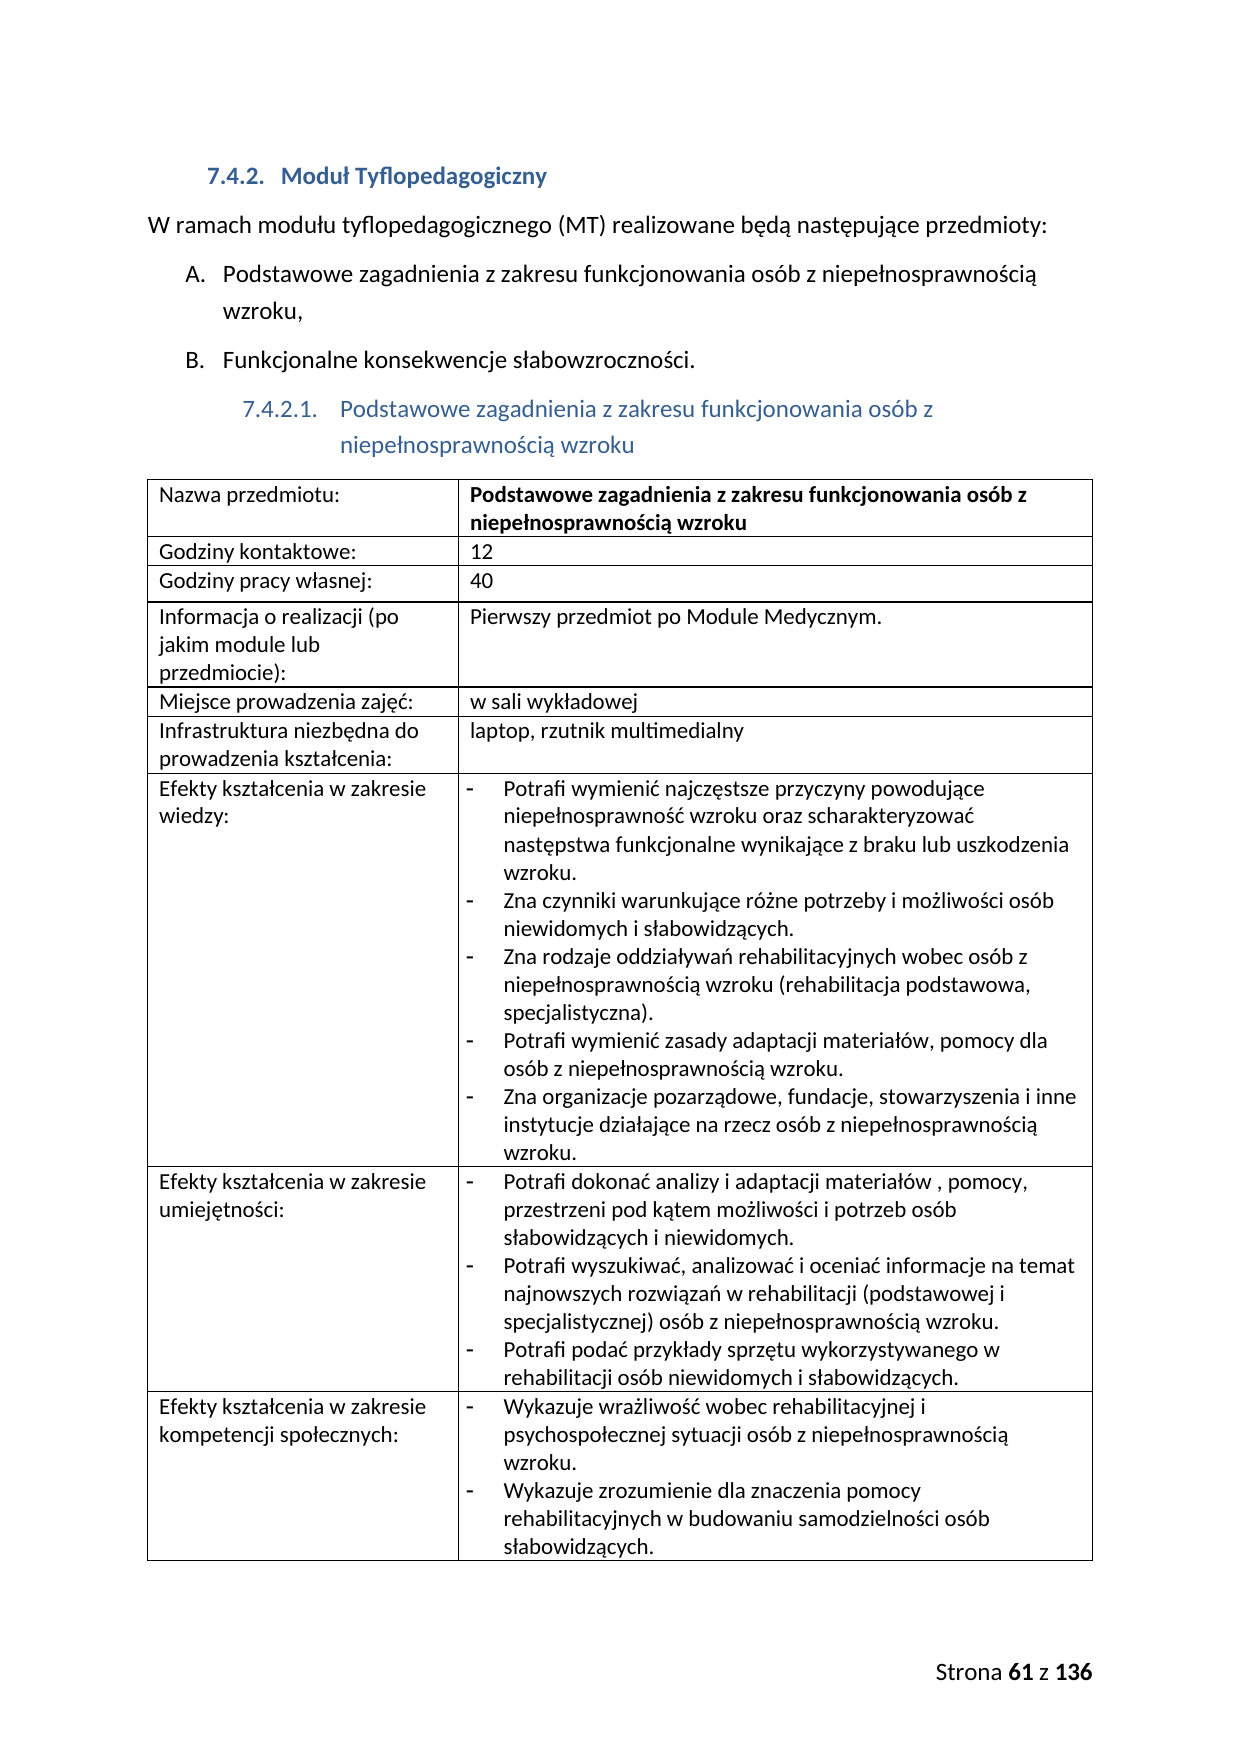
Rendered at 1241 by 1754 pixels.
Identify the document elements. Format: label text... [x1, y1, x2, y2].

table_cell w sali wykładowej [459, 688, 1092, 716]
table_header Nazwa przedmiotu: [148, 480, 458, 536]
list Funkcjonalne konsekwencje słabowzroczności. [185, 344, 1092, 374]
table_cell Informacja o realizacji (po jakim module lub przedmiocie): [148, 603, 458, 686]
subtitle Moduł Tyflopedagogiczny [207, 160, 1092, 191]
subtitle Podstawowe zagadnienia z zakresu funkcjonowania osób z niepełnosprawnością wzroku [242, 393, 1092, 460]
table_header Podstawowe zagadnienia z zakresu funkcjonowania osób z niepełnosprawnością wzroku [459, 480, 1092, 536]
table_cell Pierwszy przedmiot po Module Medycznym. [459, 603, 1092, 686]
table_cell Efekty kształcenia w zakresie umiejętności: [148, 1167, 458, 1391]
table_cell 40 [459, 566, 1092, 601]
table_cell Efekty kształcenia w zakresie wiedzy: [148, 774, 458, 1166]
table_cell Infrastruktura niezbędna do prowadzenia kształcenia: [148, 717, 458, 773]
table_cell 12 [459, 537, 1092, 565]
table_cell laptop, rzutnik multimedialny [459, 717, 1092, 773]
table_cell Potrafi wymienić najczęstsze przyczyny powodujące niepełnosprawność wzroku oraz scharakteryzować następstwa funkcjonalne wynikające z braku lub uszkodzenia wzroku. Zna czynniki warunkujące różne potrzeby i możliwości osób niewidomych i słabowidzących. Zna rodzaje oddziaływań rehabilitacyjnych wobec osób z niepełnosprawnością wzroku (rehabilitacja podstawowa, specjalistyczna). Potrafi wymienić zasady adaptacji materiałów, pomocy dla osób z niepełnosprawnością wzroku. Zna organizacje pozarządowe, fundacje, stowarzyszenia i inne instytucje działające na rzecz osób z niepełnosprawnością wzroku. [459, 774, 1092, 1166]
table_cell Godziny pracy własnej: [148, 566, 458, 601]
list Podstawowe zagadnienia z zakresu funkcjonowania osób z niepełnosprawnością wzroku, [185, 258, 1092, 325]
table_cell Miejsce prowadzenia zajęć: [148, 688, 458, 716]
text W ramach modułu tyflopedagogicznego (MT) realizowane będą następujące przedmioty: [148, 209, 1092, 240]
table_cell Godziny kontaktowe: [148, 537, 458, 565]
table_cell Efekty kształcenia w zakresie kompetencji społecznych: [148, 1392, 458, 1560]
table_cell Potrafi dokonać analizy i adaptacji materiałów , pomocy, przestrzeni pod kątem możliwości i potrzeb osób słabowidzących i niewidomych. Potrafi wyszukiwać, analizować i oceniać informacje na temat najnowszych rozwiązań w rehabilitacji (podstawowej i specjalistycznej) osób z niepełnosprawnością wzroku. Potrafi podać przykłady sprzętu wykorzystywanego w rehabilitacji osób niewidomych i słabowidzących. [459, 1167, 1092, 1391]
table_cell Wykazuje wrażliwość wobec rehabilitacyjnej i psychospołecznej sytuacji osób z niepełnosprawnością wzroku. Wykazuje zrozumienie dla znaczenia pomocy rehabilitacyjnych w budowaniu samodzielności osób słabowidzących. [459, 1392, 1092, 1560]
